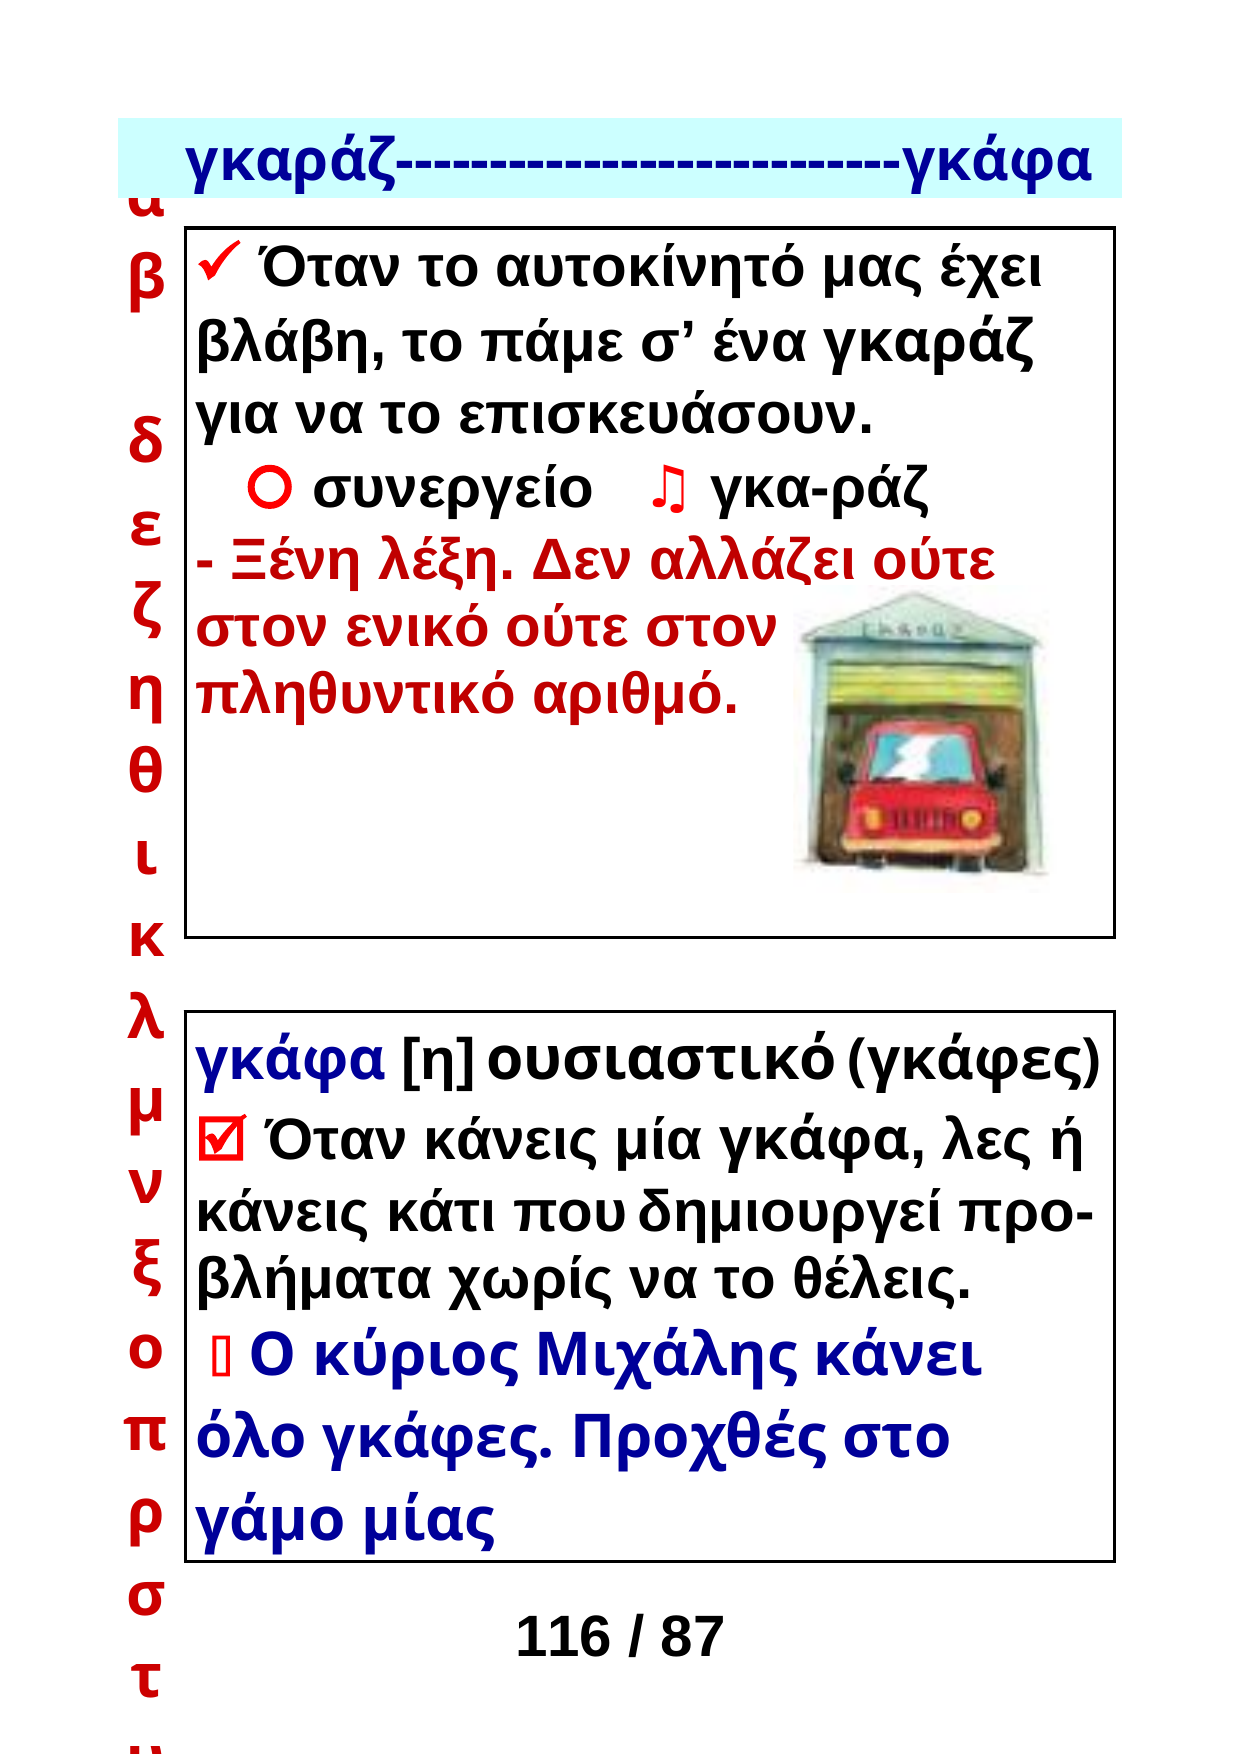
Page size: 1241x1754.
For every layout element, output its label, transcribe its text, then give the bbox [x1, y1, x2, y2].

text συνεργείο ♫ γκα-ράζ [187, 440, 1113, 520]
text γκάφα [η] ουσιαστικό (γκάφες) Όταν κάνεις μία γκάφα, λες ή κάνεις κάτι που δημιουργεί προ-βλήματα χωρίς να το θέλεις. [187, 1013, 1113, 1306]
picture [793, 585, 1066, 893]
text γκαράζ γκάφα [118, 118, 1122, 198]
text Ο κύριος Μιχάλης κάνει όλο γκάφες. Προχθές στο γάμο μίας [187, 1306, 1113, 1560]
text Όταν το αυτοκίνητό μας έχει βλάβη, το πάμε σ’ ένα γκαράζ για να το επισκευάσουν. [187, 230, 1113, 440]
text - Ξένη λέξη. Δεν αλλάζει ούτε στον ενικό ούτε στον πληθυντικό αριθμό. [187, 520, 1113, 726]
